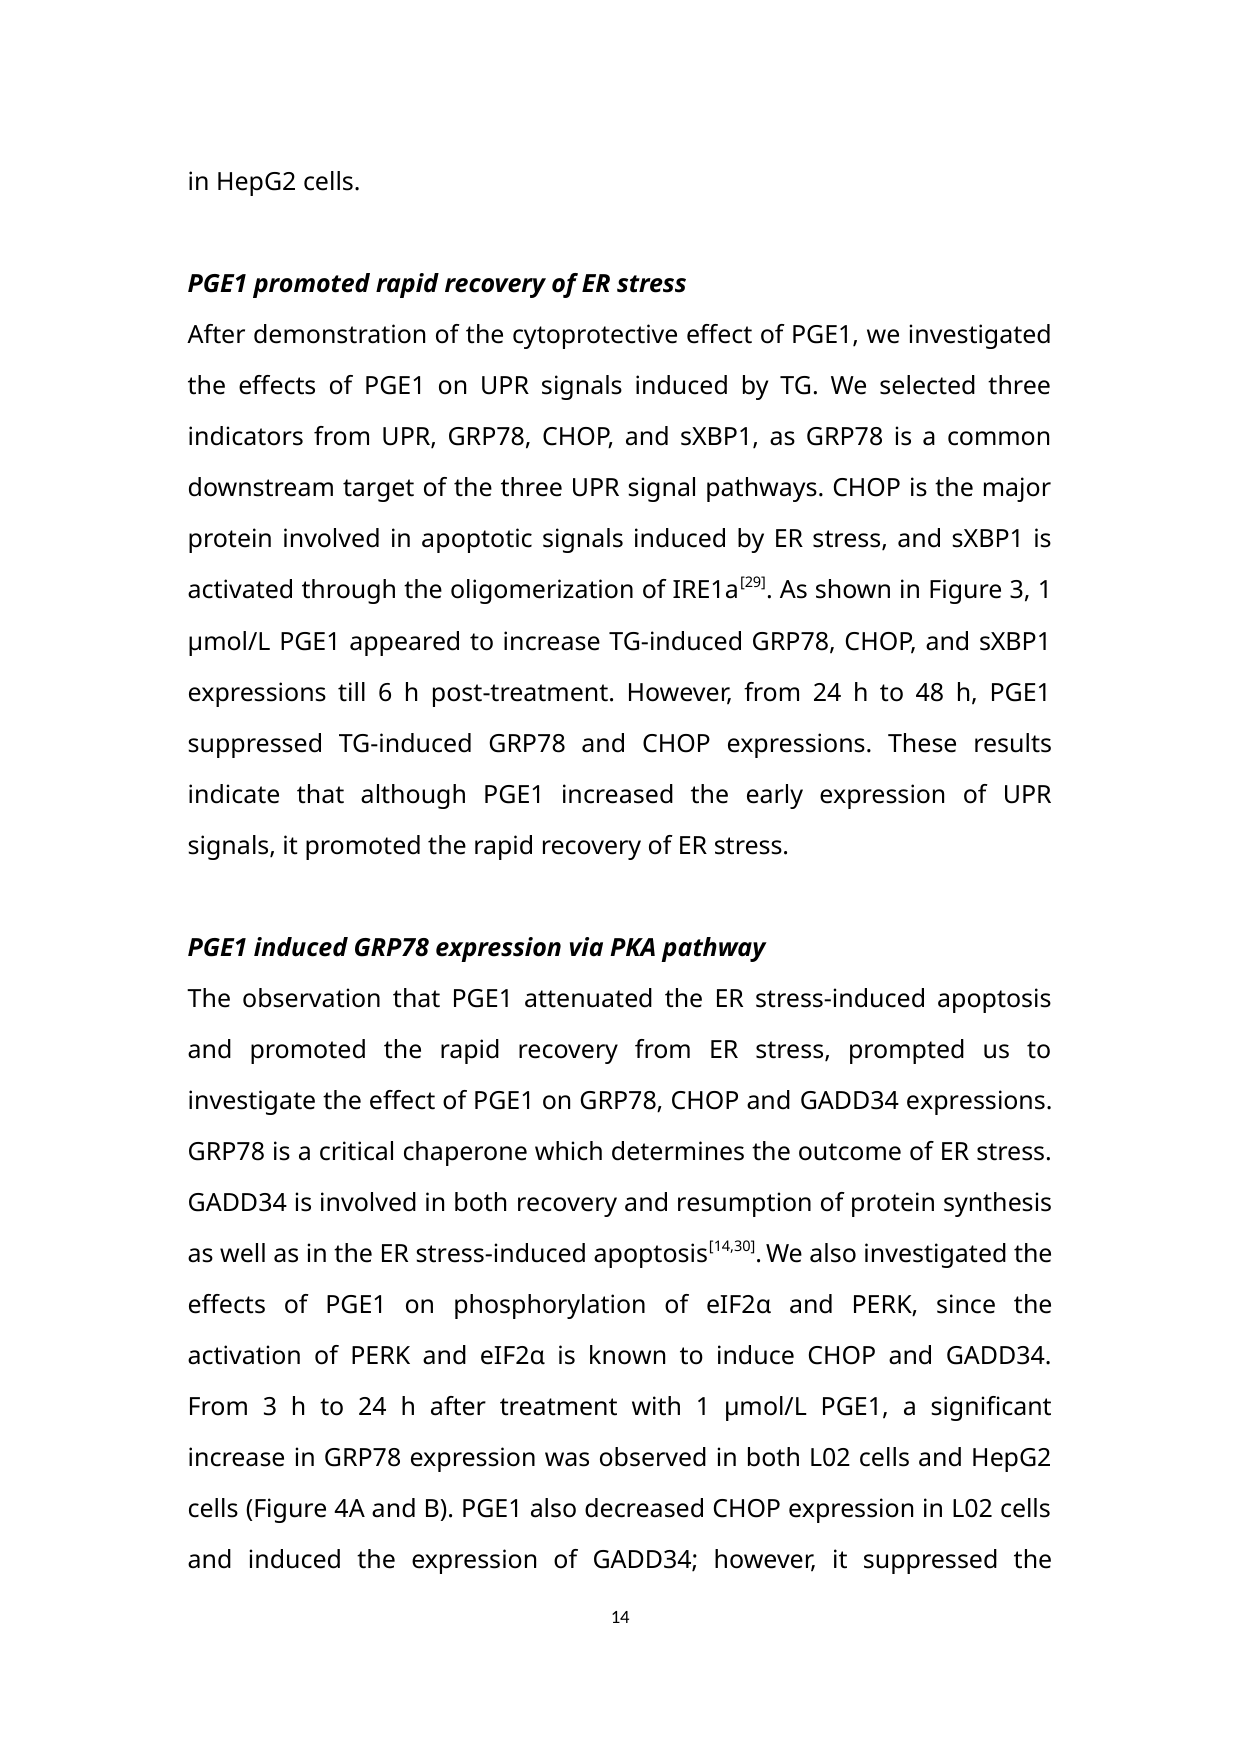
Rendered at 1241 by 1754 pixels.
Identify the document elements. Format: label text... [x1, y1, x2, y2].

text After demonstration of the cytoprotective effect of PGE1, we investigated the effects of PGE1 on UPR signals induced by TG. We selected three indicators from UPR, GRP78, CHOP, and sXBP1, as GRP78 is a common downstream target of the three UPR signal pathways. CHOP is the major protein involved in apoptotic signals induced by ER stress, and sXBP1 is activated through the oligomerization of IRE1a[29]. As shown in Figure 3, 1 µmol/L PGE1 appeared to increase TG-induced GRP78, CHOP, and sXBP1 expressions till 6 h post-treatment. However, from 24 h to 48 h, PGE1 suppressed TG-induced GRP78 and CHOP expressions. These results indicate that although PGE1 increased the early expression of UPR signals, it promoted the rapid recovery of ER stress. [187, 317, 1053, 861]
text PGE1 induced GRP78 expression via PKA pathway [187, 929, 1053, 963]
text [187, 981, 1053, 1576]
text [187, 164, 1053, 198]
text PGE1 promoted rapid recovery of ER stress [187, 266, 1053, 300]
